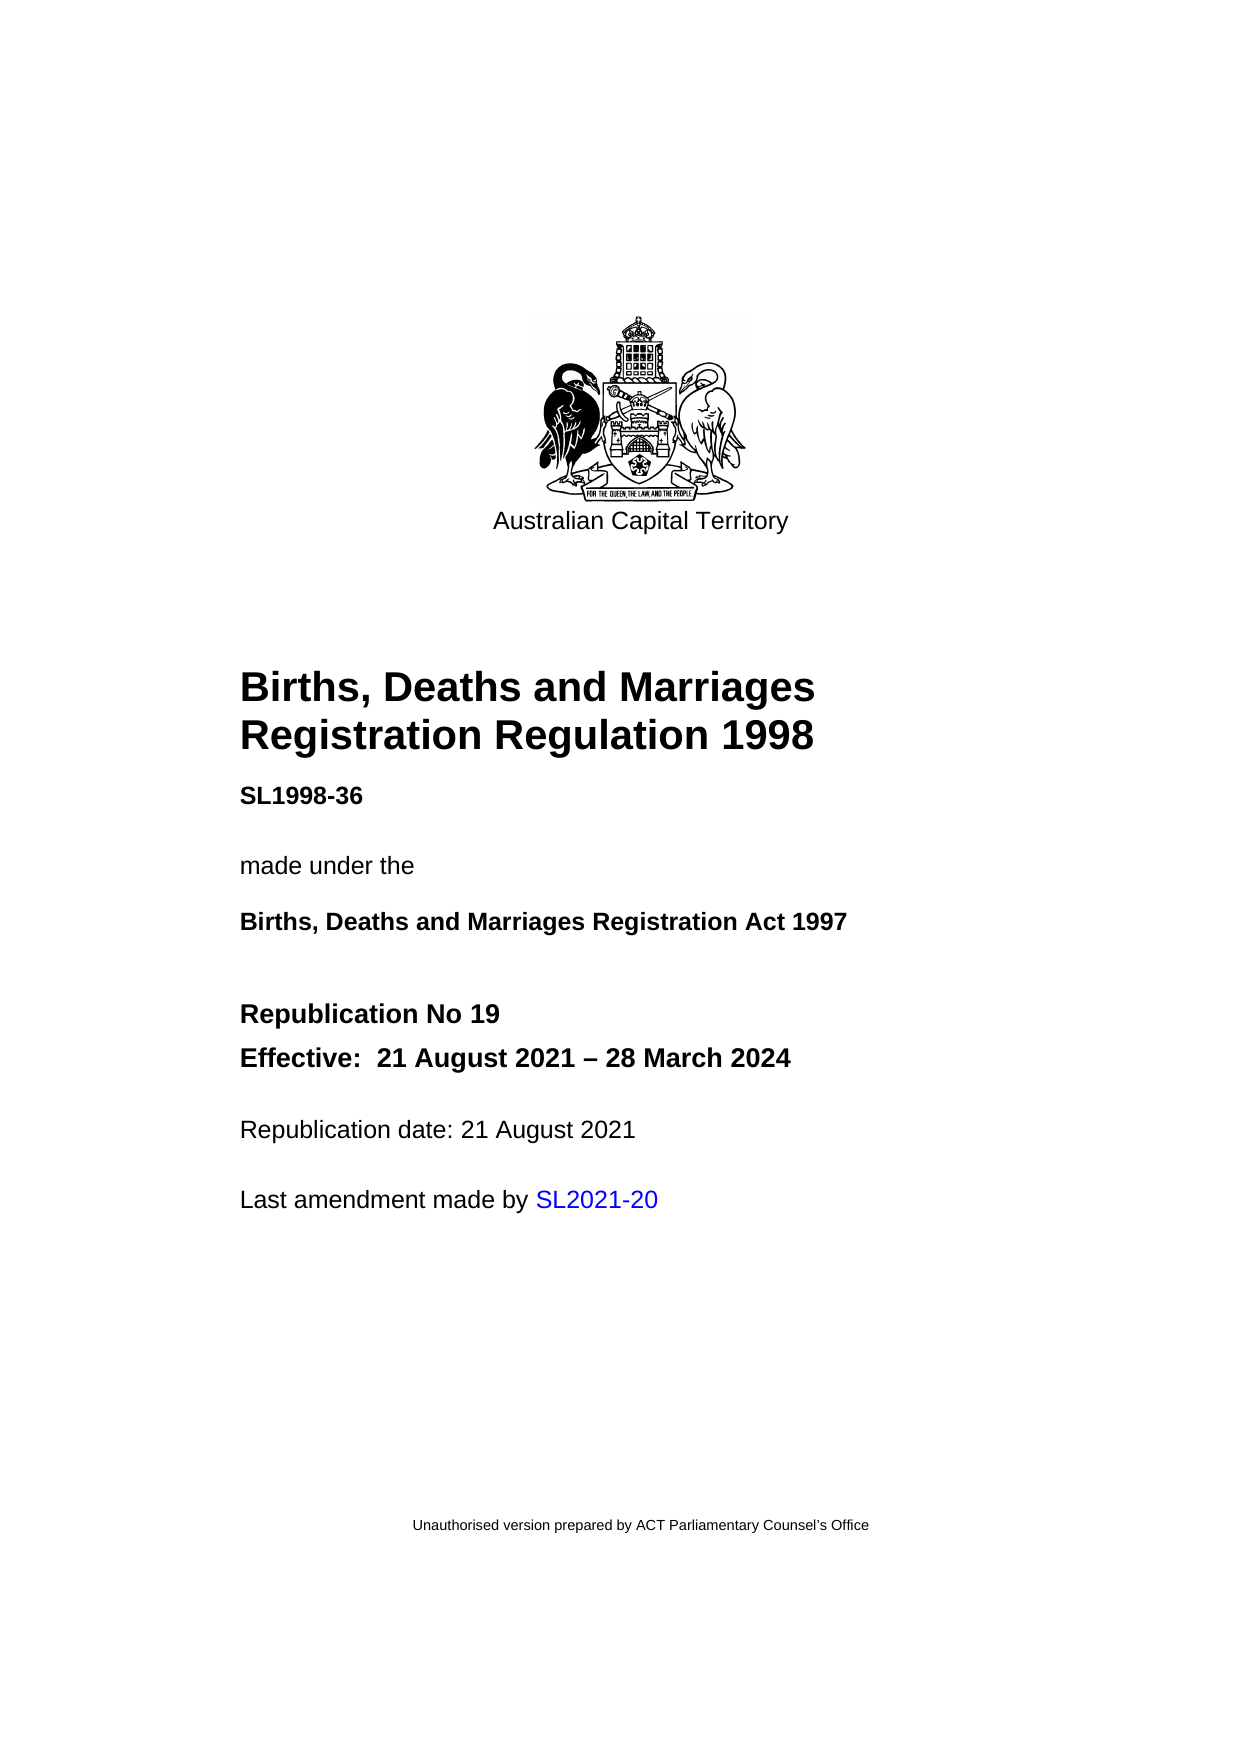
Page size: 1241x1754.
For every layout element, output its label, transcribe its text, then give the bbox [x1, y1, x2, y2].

text Births, Deaths and Marriages Registration Act 1997 [239, 907, 1042, 936]
text made under the [239, 851, 1042, 880]
text Last amendment made by SL2021-20 [239, 1185, 1042, 1214]
text Births, Deaths and Marriages Registration Regulation 1998 [239, 662, 1042, 758]
text SL1998-36 [239, 781, 1042, 809]
text Republication No 19 [239, 998, 1042, 1029]
text Republication date: 21 August 2021 [239, 1115, 1042, 1144]
text Australian Capital Territory [239, 506, 1042, 535]
picture [531, 312, 751, 507]
text Effective: 21 August 2021 – 28 March 2024 [239, 1042, 1042, 1073]
